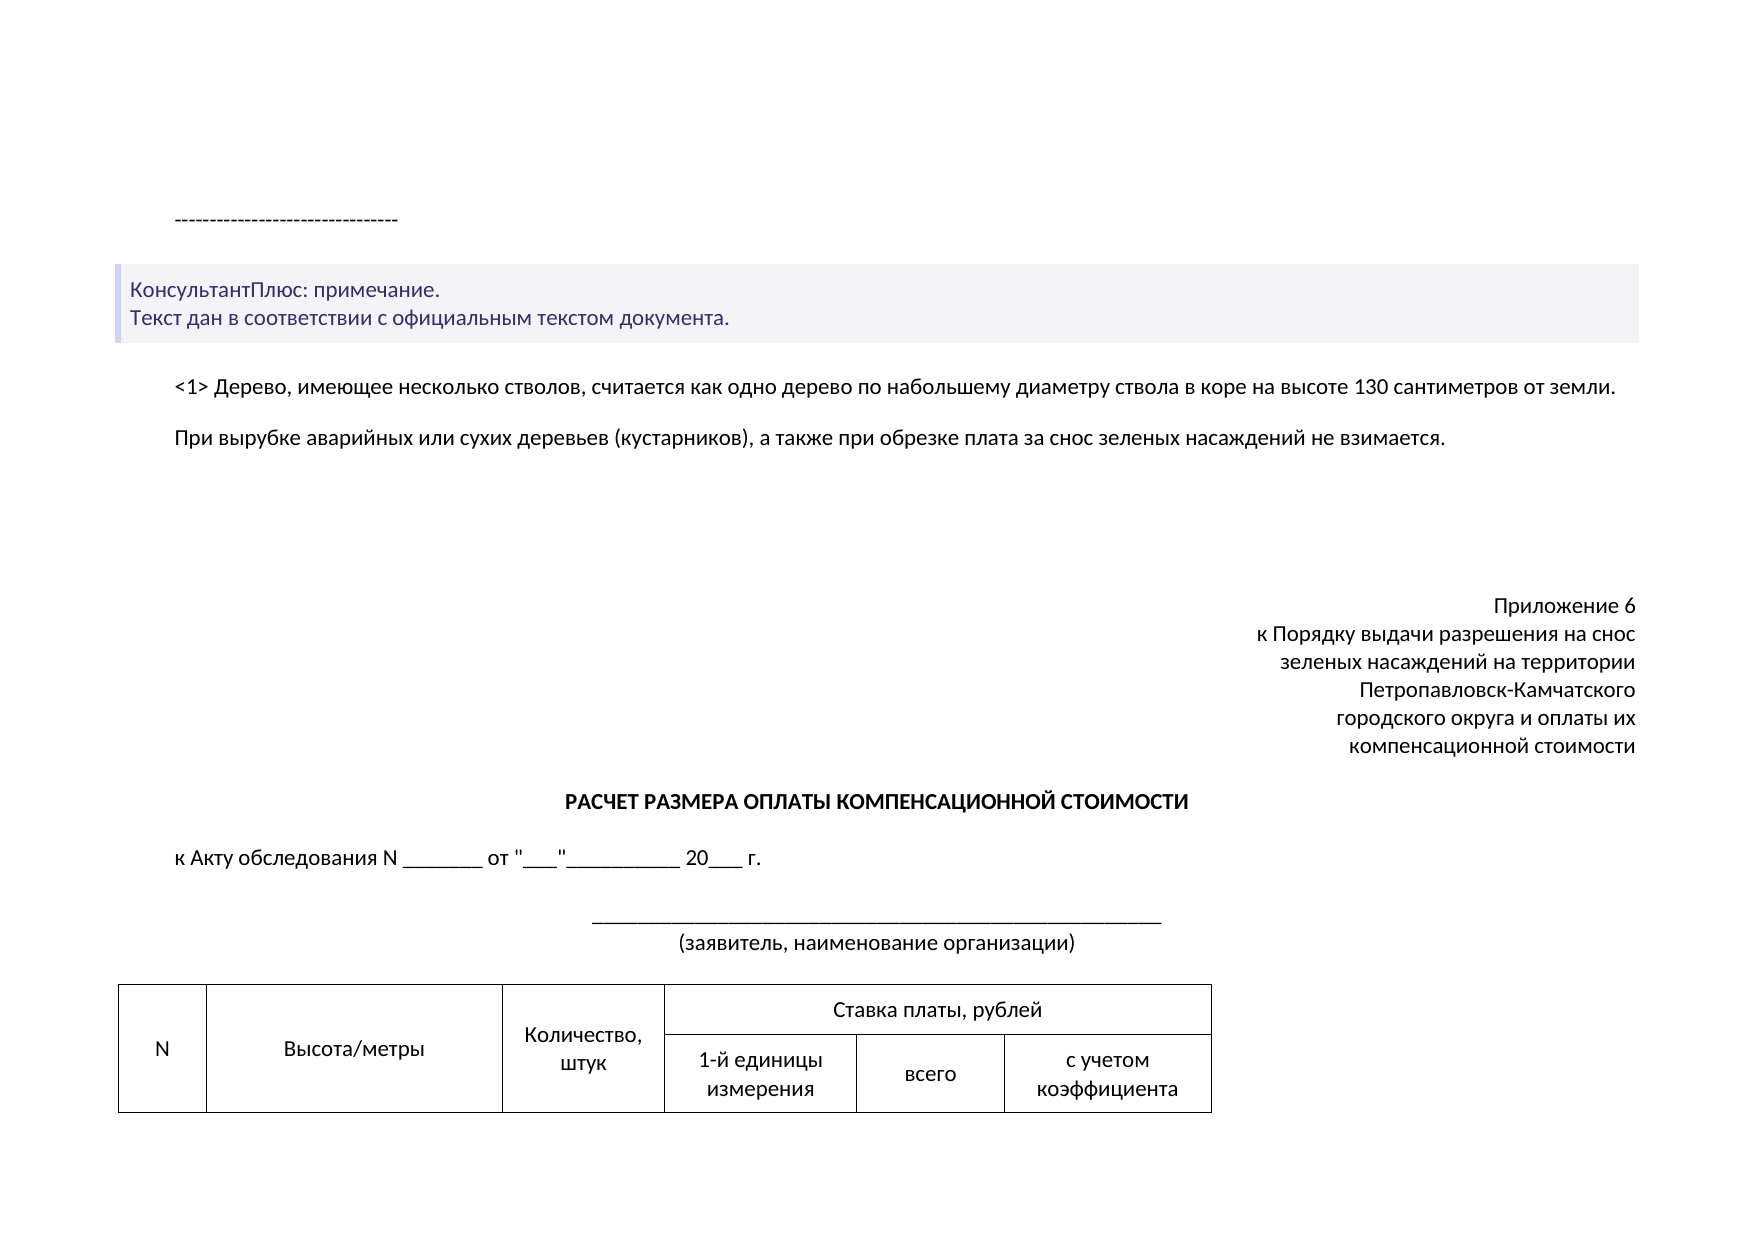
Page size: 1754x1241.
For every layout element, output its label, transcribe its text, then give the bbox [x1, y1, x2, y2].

text __________________________________________________ [118, 899, 1636, 928]
table_cell с учетом коэффициента [1005, 1035, 1211, 1112]
title РАСЧЕТ РАЗМЕРА ОПЛАТЫ КОМПЕНСАЦИОННОЙ СТОИМОСТИ [118, 787, 1636, 816]
table_cell 1-й единицы измерения [665, 1035, 856, 1112]
table_cell всего [857, 1035, 1004, 1112]
text зеленых насаждений на территории [118, 647, 1636, 675]
table_header Высота/метры [207, 985, 502, 1112]
text -------------------------------- [118, 205, 1636, 233]
text <1> Дерево, имеющее несколько стволов, считается как одно дерево по набольшему диаметру ствола в коре на высоте 130 сантиметров от земли. [118, 372, 1636, 400]
text Приложение 6 [118, 591, 1636, 619]
text (заявитель, наименование организации) [118, 928, 1636, 956]
table_header КонсультантПлюс: примечание. Текст дан в соответствии с официальным текстом документа. [121, 264, 1633, 343]
text к Порядку выдачи разрешения на снос [118, 619, 1636, 647]
table_header Ставка платы, рублей [665, 985, 1211, 1034]
text При вырубке аварийных или сухих деревьев (кустарников), а также при обрезке плата за снос зеленых насаждений не взимается. [118, 423, 1636, 451]
table_header N [119, 985, 206, 1112]
text компенсационной стоимости [118, 731, 1636, 759]
text городского округа и оплаты их [118, 703, 1636, 731]
text Петропавловск-Камчатского [118, 675, 1636, 703]
text к Акту обследования N _______ от "___"__________ 20___ г. [118, 843, 1636, 872]
table_header Количество, штук [503, 985, 664, 1112]
